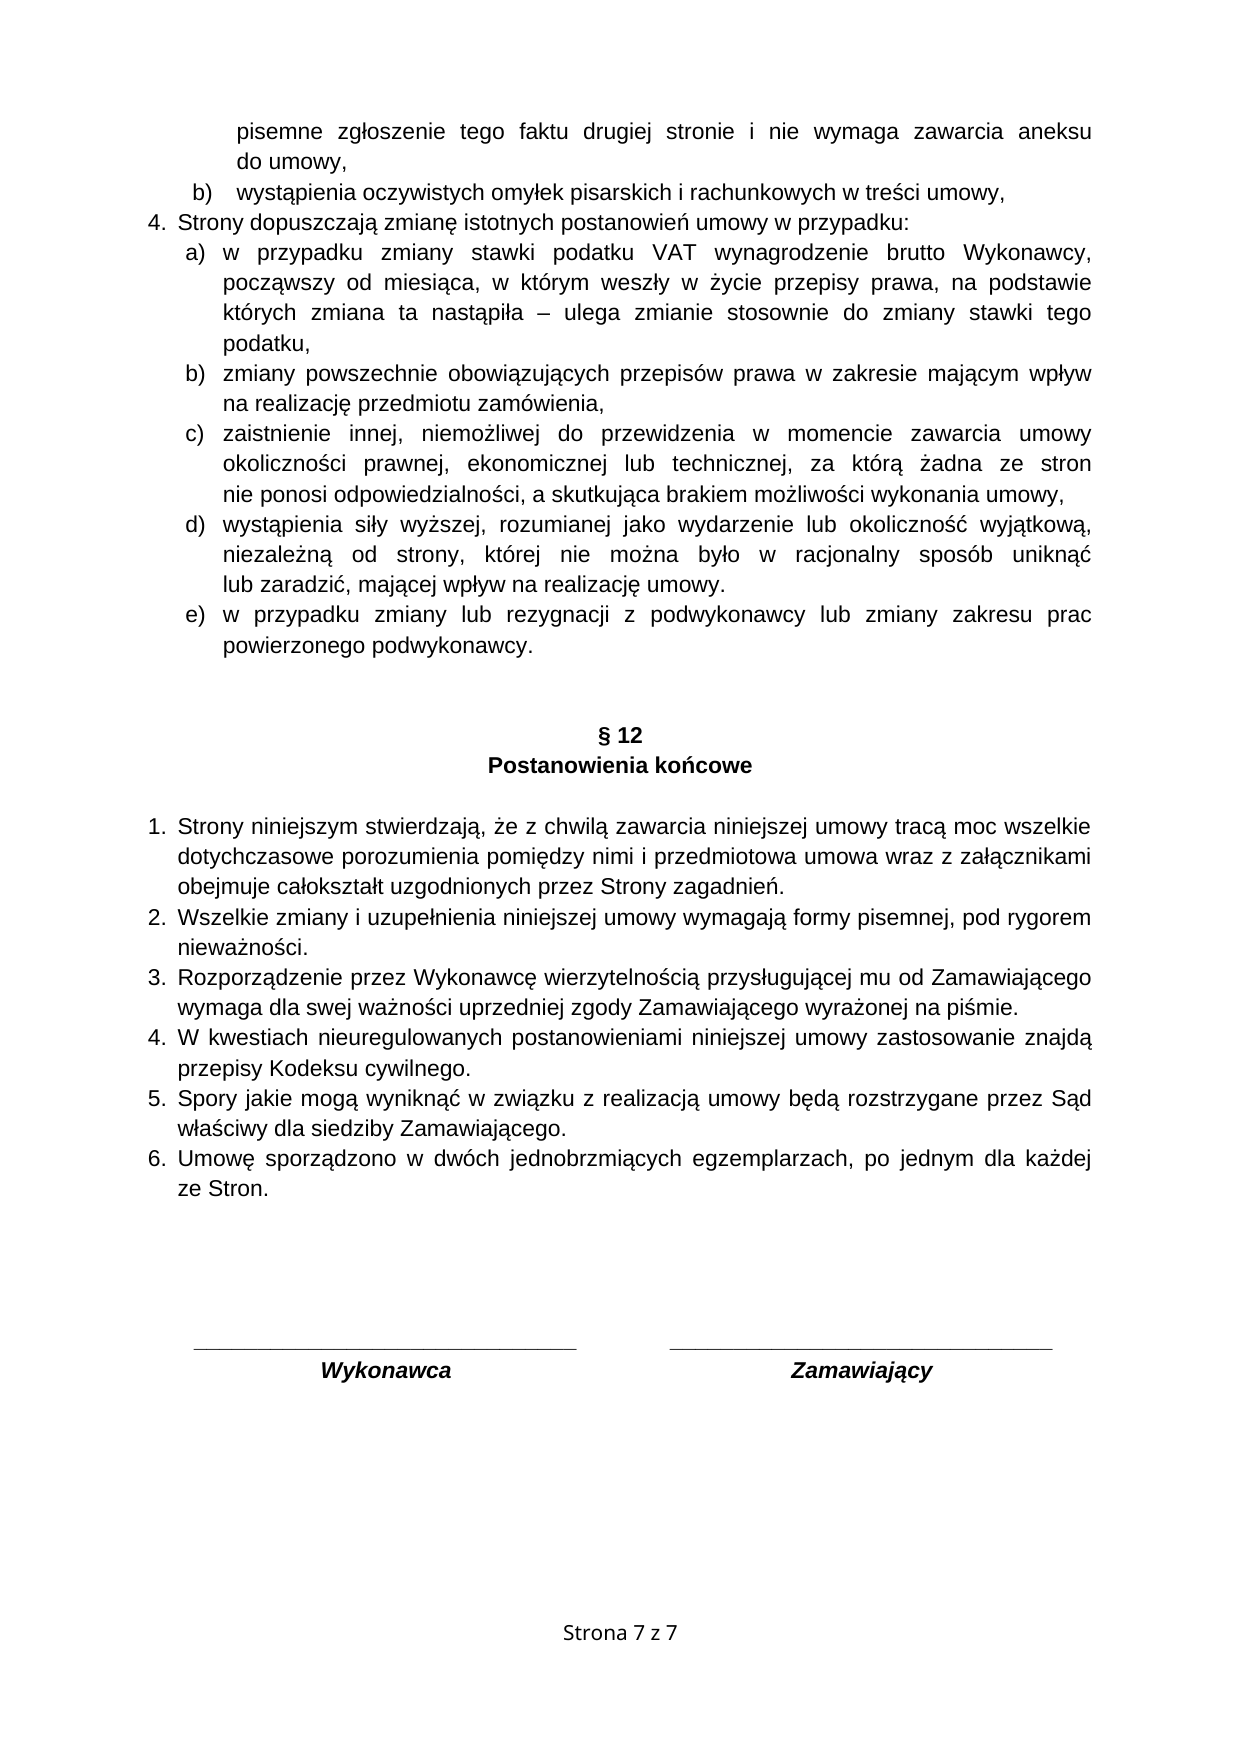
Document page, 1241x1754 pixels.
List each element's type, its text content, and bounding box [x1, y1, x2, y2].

list w przypadku zmiany stawki podatku VAT wynagrodzenie brutto Wykonawcy, począwszy od miesiąca, w którym weszły w życie przepisy prawa, na podstawie których zmiana ta nastąpiła – ulega zmianie stosownie do zmiany stawki tego podatku, [185, 239, 1092, 356]
list Strony dopuszczają zmianę istotnych postanowień umowy w przypadku: [148, 209, 1092, 235]
text § 12 [148, 722, 1092, 749]
list Spory jakie mogą wyniknąć w związku z realizacją umowy będą rozstrzygane przez Sąd właściwy dla siedziby Zamawiającego. [148, 1085, 1092, 1141]
list w przypadku zmiany lub rezygnacji z podwykonawcy lub zmiany zakresu prac powierzonego podwykonawcy. [185, 601, 1092, 658]
list Rozporządzenie przez Wykonawcę wierzytelnością przysługującej mu od Zamawiającego wymaga dla swej ważności uprzedniej zgody Zamawiającego wyrażonej na piśmie. [148, 964, 1092, 1021]
list Umowę sporządzono w dwóch jednobrzmiących egzemplarzach, po jednym dla każdej ze Stron. [148, 1145, 1092, 1202]
table_header ______________________________ Zamawiający [620, 1326, 1096, 1387]
text Postanowienia końcowe [148, 752, 1092, 779]
list Wszelkie zmiany i uzupełnienia niniejszej umowy wymagają formy pisemnej, pod rygorem nieważności. [148, 903, 1092, 960]
list zmiany powszechnie obowiązujących przepisów prawa w zakresie mającym wpływ na realizację przedmiotu zamówienia, [185, 360, 1092, 416]
list Strony niniejszym stwierdzają, że z chwilą zawarcia niniejszej umowy tracą moc wszelkie dotychczasowe porozumienia pomiędzy nimi i przedmiotowa umowa wraz z załącznikami obejmuje całokształt uzgodnionych przez Strony zagadnień. [148, 813, 1092, 900]
list wystąpienia siły wyższej, rozumianej jako wydarzenie lub okoliczność wyjątkową, niezależną od strony, której nie można było w racjonalny sposób uniknąć lub zaradzić, mającej wpływ na realizację umowy. [185, 511, 1092, 598]
list wystąpienia oczywistych omyłek pisarskich i rachunkowych w treści umowy, [192, 178, 1092, 205]
table_header ______________________________ Wykonawca [144, 1326, 620, 1387]
list zaistnienie innej, niemożliwej do przewidzenia w momencie zawarcia umowy okoliczności prawnej, ekonomicznej lub technicznej, za którą żadna ze stron nie ponosi odpowiedzialności, a skutkująca brakiem możliwości wykonania umowy, [185, 420, 1092, 507]
list W kwestiach nieuregulowanych postanowieniami niniejszej umowy zastosowanie znajdą przepisy Kodeksu cywilnego. [148, 1024, 1092, 1081]
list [192, 118, 1092, 175]
